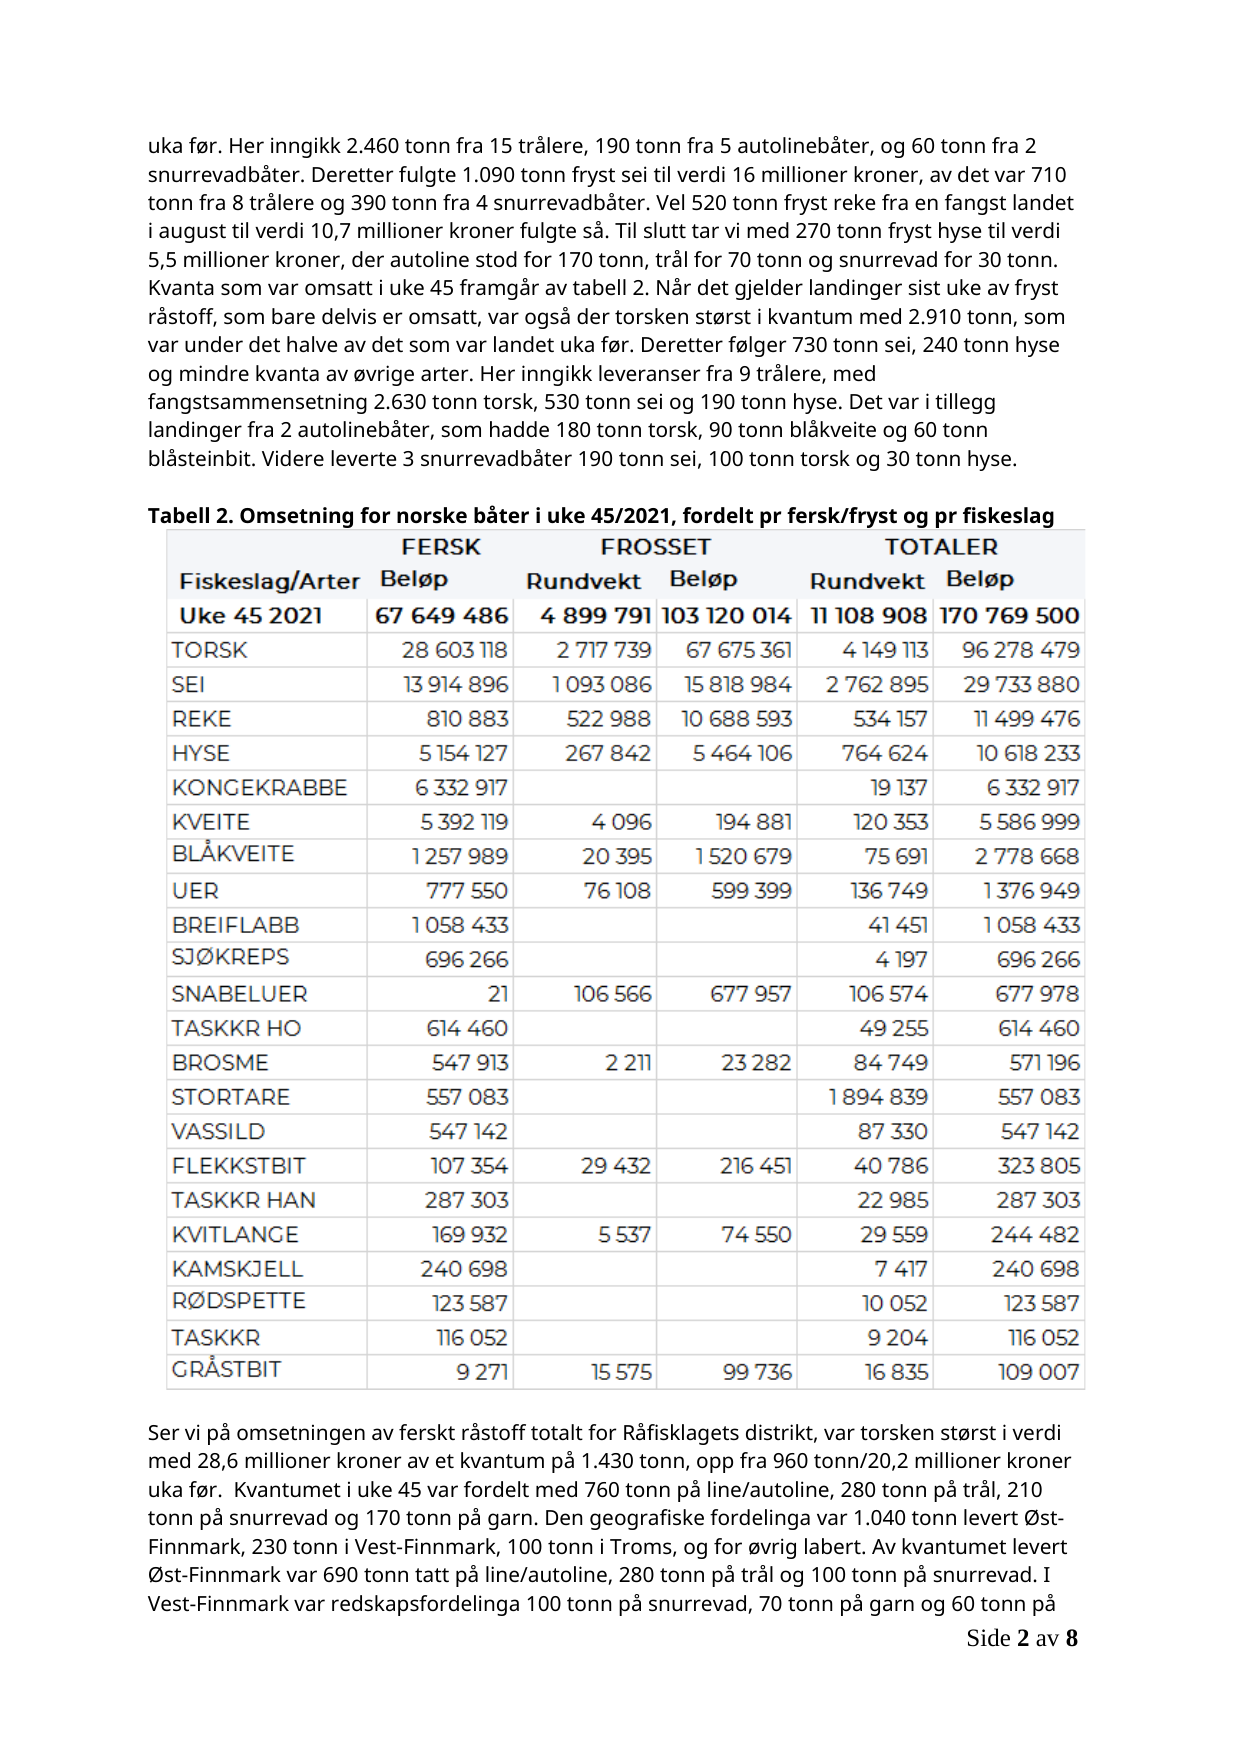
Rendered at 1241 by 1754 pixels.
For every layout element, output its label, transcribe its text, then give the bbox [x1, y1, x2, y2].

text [148, 1418, 1078, 1617]
text Tabell 2. Omsetning for norske båter i uke 45/2021, fordelt pr fersk/fryst og pr fiskeslag [148, 501, 1078, 530]
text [148, 131, 1078, 472]
